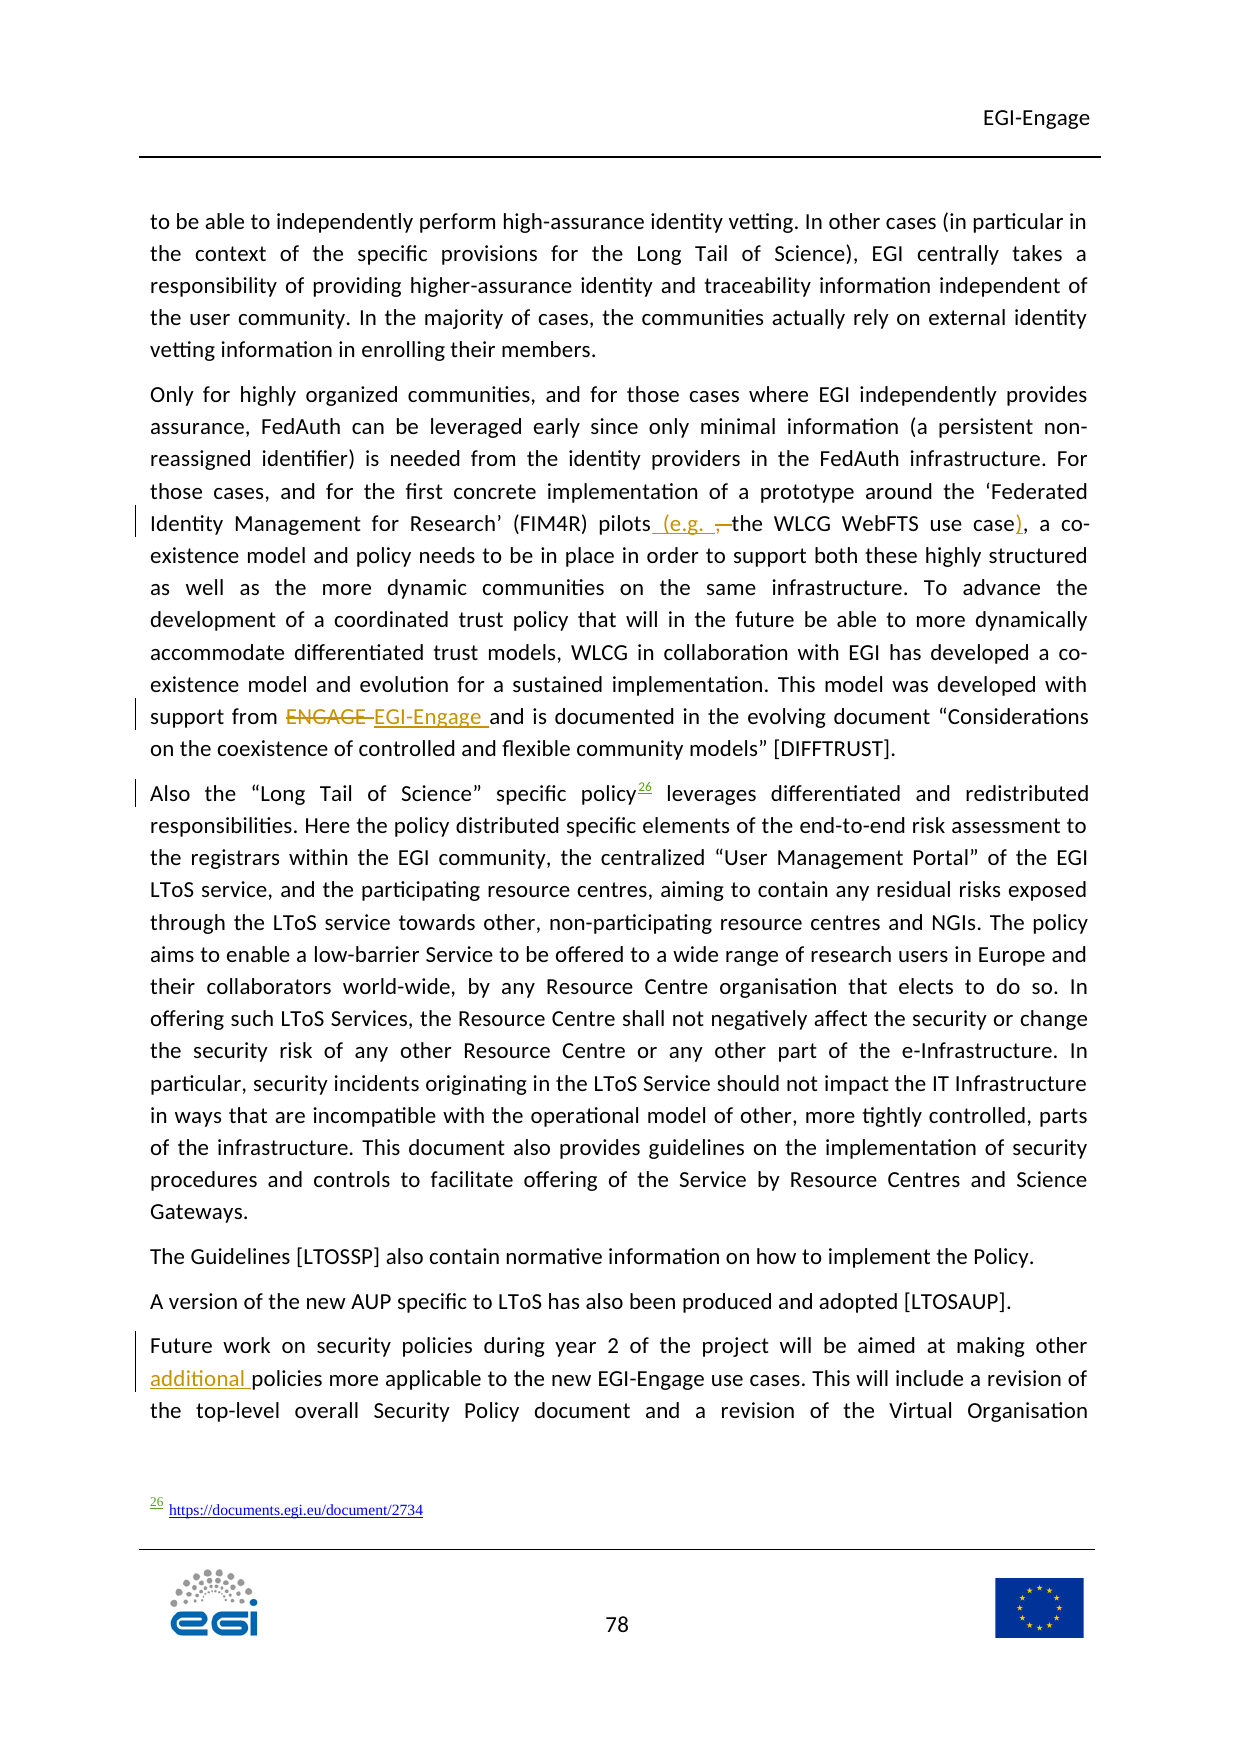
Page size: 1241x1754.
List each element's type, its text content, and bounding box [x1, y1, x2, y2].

text Only for highly organized communities, and for those cases where EGI independently provides assurance, FedAuth can be leveraged early since only minimal information (a persistent non-reassigned identifier) is needed from the identity providers in the FedAuth infrastructure. For those cases, and for the first concrete implementation of a prototype around the ‘Federated Identity Management for Research’ (FIM4R) pilotsthe WLCG WebFTS use case, a co-existence model and policy needs to be in place in order to support both these highly structured as well as the more dynamic communities on the same infrastructure. To advance the development of a coordinated trust policy that will in the future be able to more dynamically accommodate differentiated trust models, WLCG in collaboration with EGI has developed a co-existence model and evolution for a sustained implementation. This model was developed with support from and is documented in the evolving document “Considerations on the coexistence of controlled and flexible community models” [DIFFTRUST]. [150, 380, 1090, 762]
text The Guidelines [LTOSSP] also contain normative information on how to implement the Policy. [150, 1242, 1090, 1270]
picture [995, 1578, 1084, 1638]
picture [150, 1567, 276, 1638]
text A version of the new AUP specific to LToS has also been produced and adopted [LTOSAUP]. [150, 1287, 1090, 1315]
text Also the “Long Tail of Science” specific policy leverages differentiated and redistributed responsibilities. Here the policy distributed specific elements of the end-to-end risk assessment to the registrars within the EGI community, the centralized “User Management Portal” of the EGI LToS service, and the participating resource centres, aiming to contain any residual risks exposed through the LToS service towards other, non-participating resource centres and NGIs. The policy aims to enable a low-barrier Service to be offered to a wide range of research users in Europe and their collaborators world-wide, by any Resource Centre organisation that elects to do so. In offering such LToS Services, the Resource Centre shall not negatively affect the security or change the security risk of any other Resource Centre or any other part of the e-Infrastructure. In particular, security incidents originating in the LToS Service should not impact the IT Infrastructure in ways that are incompatible with the operational model of other, more tightly controlled, parts of the infrastructure. This document also provides guidelines on the implementation of security procedures and controls to facilitate offering of the Service by Resource Centres and Science Gateways. [150, 779, 1090, 1225]
